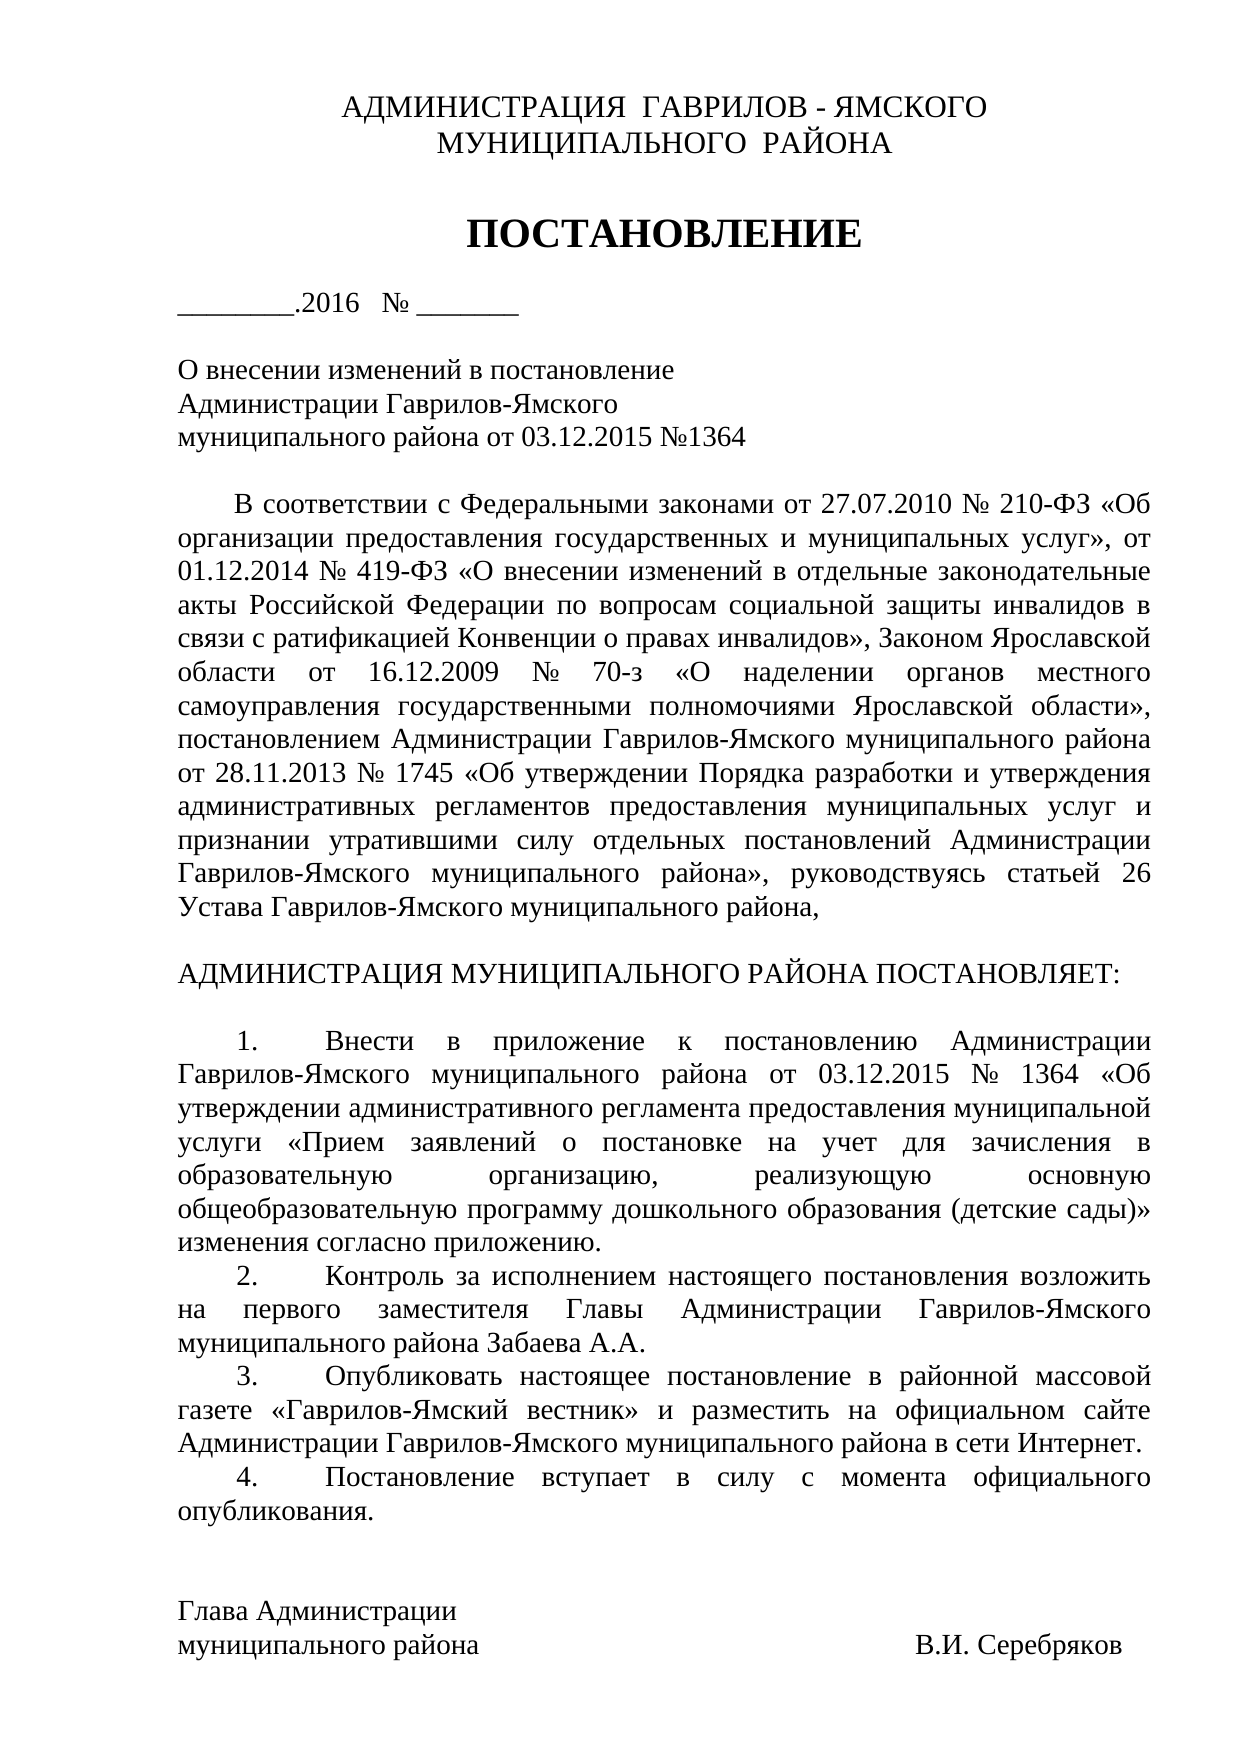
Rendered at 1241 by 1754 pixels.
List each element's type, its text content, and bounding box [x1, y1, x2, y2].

text В соответствии с Федеральными законами от 27.07.2010 № 210-ФЗ «Об организации предоставления государственных и муниципальных услуг», от 01.12.2014 № 419-ФЗ «О внесении изменений в отдельные законодательные акты Российской Федерации по вопросам социальной защиты инвалидов в связи с ратификацией Конвенции о правах инвалидов», Законом Ярославской области от 16.12.2009 № 70-з «О наделении органов местного самоуправления государственными полномочиями Ярославской области», постановлением Администрации Гаврилов-Ямского муниципального района от 28.11.2013 № 1745 «Об утверждении Порядка разработки и утверждения административных регламентов предоставления муниципальных услуг и признании утратившими силу отдельных постановлений Администрации Гаврилов-Ямского муниципального района», руководствуясь статьей 26 Устава Гаврилов-Ямского муниципального района, [177, 486, 1152, 922]
text муниципального района от 03.12.2015 №1364 [177, 419, 1144, 453]
text О внесении изменений в постановление [177, 352, 1152, 386]
text ПОСТАНОВЛЕНИЕ [177, 208, 1152, 256]
text АДМИНИСТРАЦИЯ МУНИЦИПАЛЬНОГО РАЙОНА ПОСТАНОВЛЯЕТ: [177, 956, 1152, 989]
text ________.2016 № _______ [177, 285, 1152, 319]
text АДМИНИСТРАЦИЯ ГАВРИЛОВ - ЯМСКОГО [177, 89, 1152, 124]
list Контроль за исполнением настоящего постановления возложить на первого заместителя Главы Администрации Гаврилов-Ямского муниципального района Забаева А.А. [177, 1258, 1152, 1358]
text Глава Администрации [177, 1593, 1152, 1627]
text Администрации Гаврилов-Ямского [177, 386, 1144, 419]
text муниципального района В.И. Серебряков [177, 1627, 1152, 1660]
list Опубликовать настоящее постановление в районной массовой газете «Гаврилов-Ямский вестник» и разместить на официальном сайте Администрации Гаврилов-Ямского муниципального района в сети Интернет. [177, 1358, 1152, 1459]
list Постановление вступает в силу с момента официального опубликования. [177, 1459, 1152, 1526]
text МУНИЦИПАЛЬНОГО РАЙОНА [177, 124, 1152, 161]
list Внести в приложение к постановлению Администрации Гаврилов-Ямского муниципального района от 03.12.2015 № 1364 «Об утверждении административного регламента предоставления муниципальной услуги «Прием заявлений о постановке на учет для зачисления в образовательную организацию, реализующую основную общеобразовательную программу дошкольного образования (детские сады)» изменения согласно приложению. [177, 1023, 1152, 1258]
